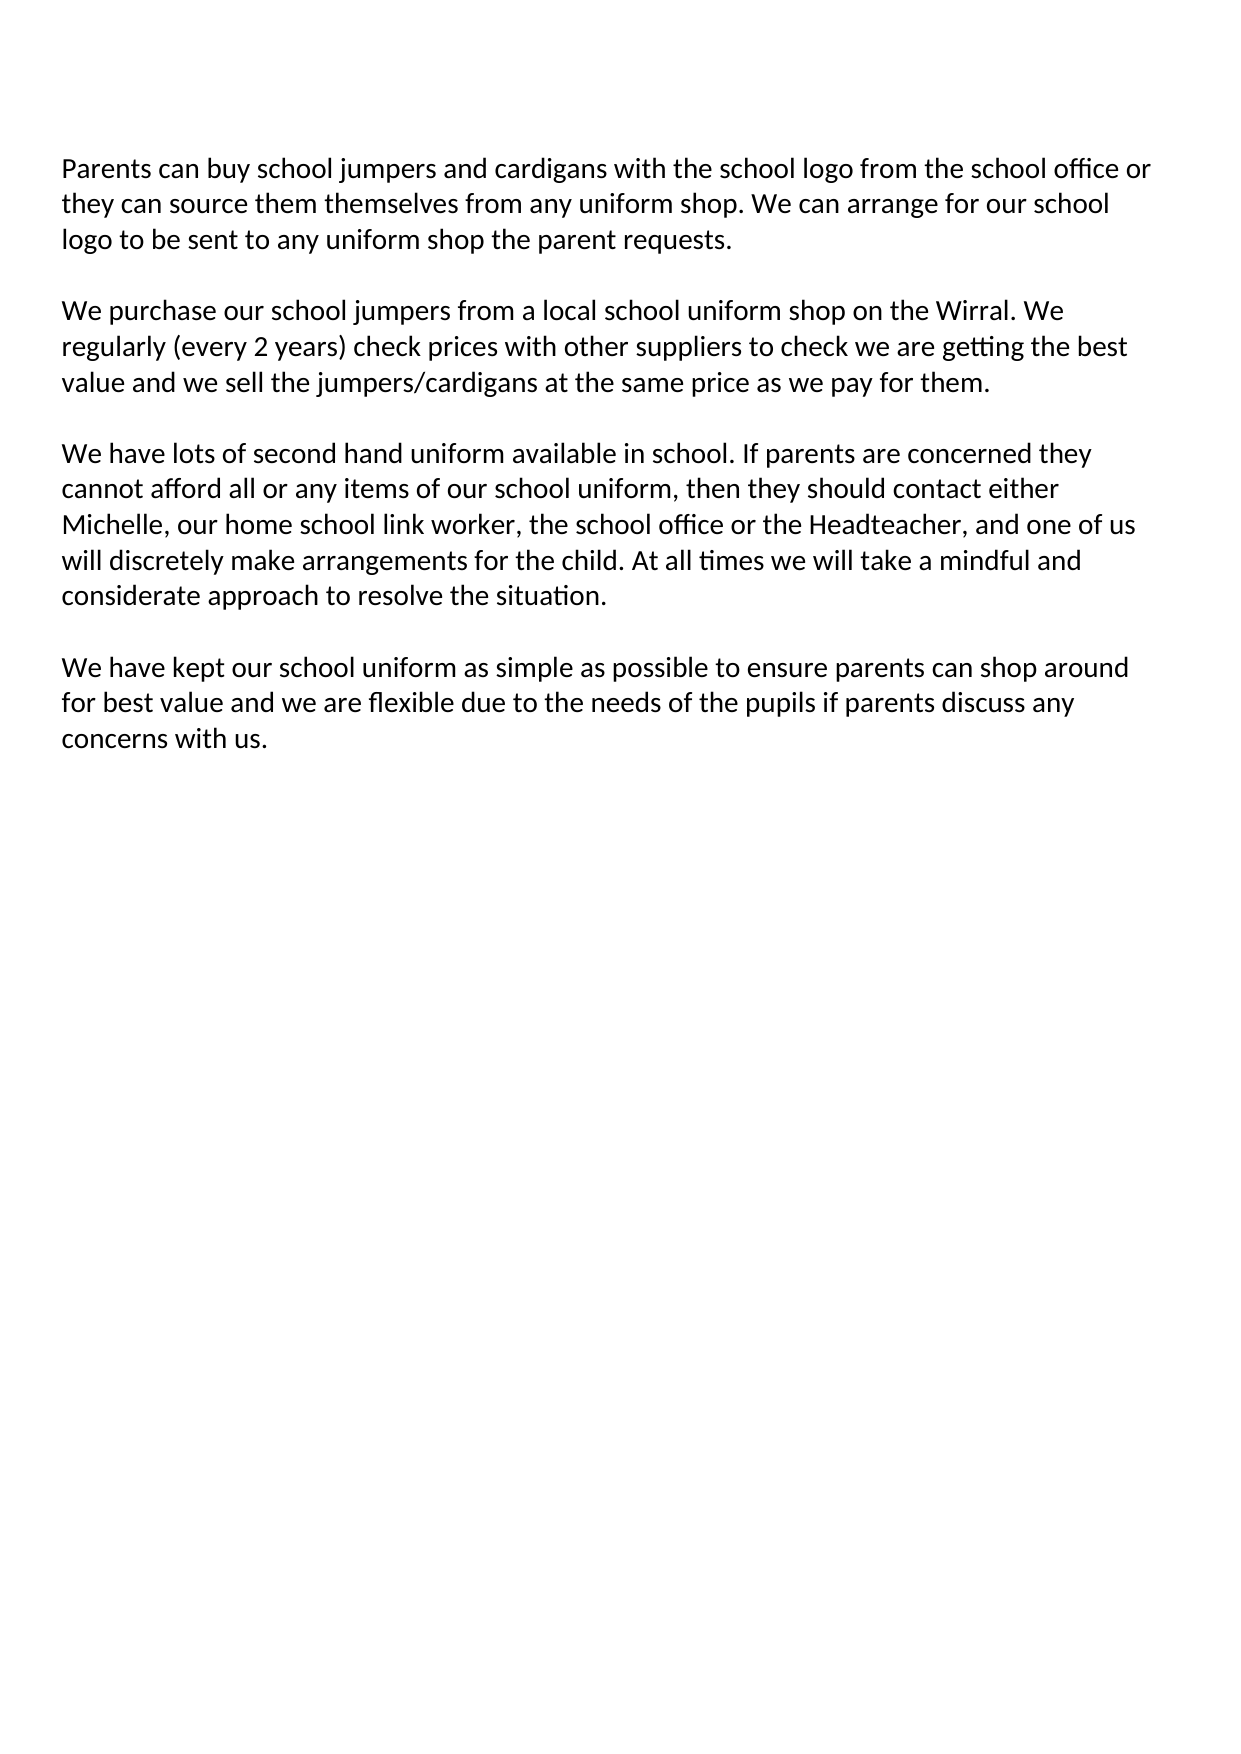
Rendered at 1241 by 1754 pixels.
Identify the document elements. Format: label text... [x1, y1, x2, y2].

list We have lots of second hand uniform available in school. If parents are concerned they cannot afford all or any items of our school uniform, then they should contact either Michelle, our home school link worker, the school office or the Headteacher, and one of us will discretely make arrangements for the child. At all times we will take a mindful and considerate approach to resolve the situation. [61, 435, 1167, 613]
list We purchase our school jumpers from a local school uniform shop on the Wirral. We regularly (every 2 years) check prices with other suppliers to check we are getting the best value and we sell the jumpers/cardigans at the same price as we pay for them. [61, 292, 1167, 399]
list Parents can buy school jumpers and cardigans with the school logo from the school office or they can source them themselves from any uniform shop. We can arrange for our school logo to be sent to any uniform shop the parent requests. [61, 150, 1167, 257]
list We have kept our school uniform as simple as possible to ensure parents can shop around for best value and we are flexible due to the needs of the pupils if parents discuss any concerns with us. [61, 649, 1167, 756]
